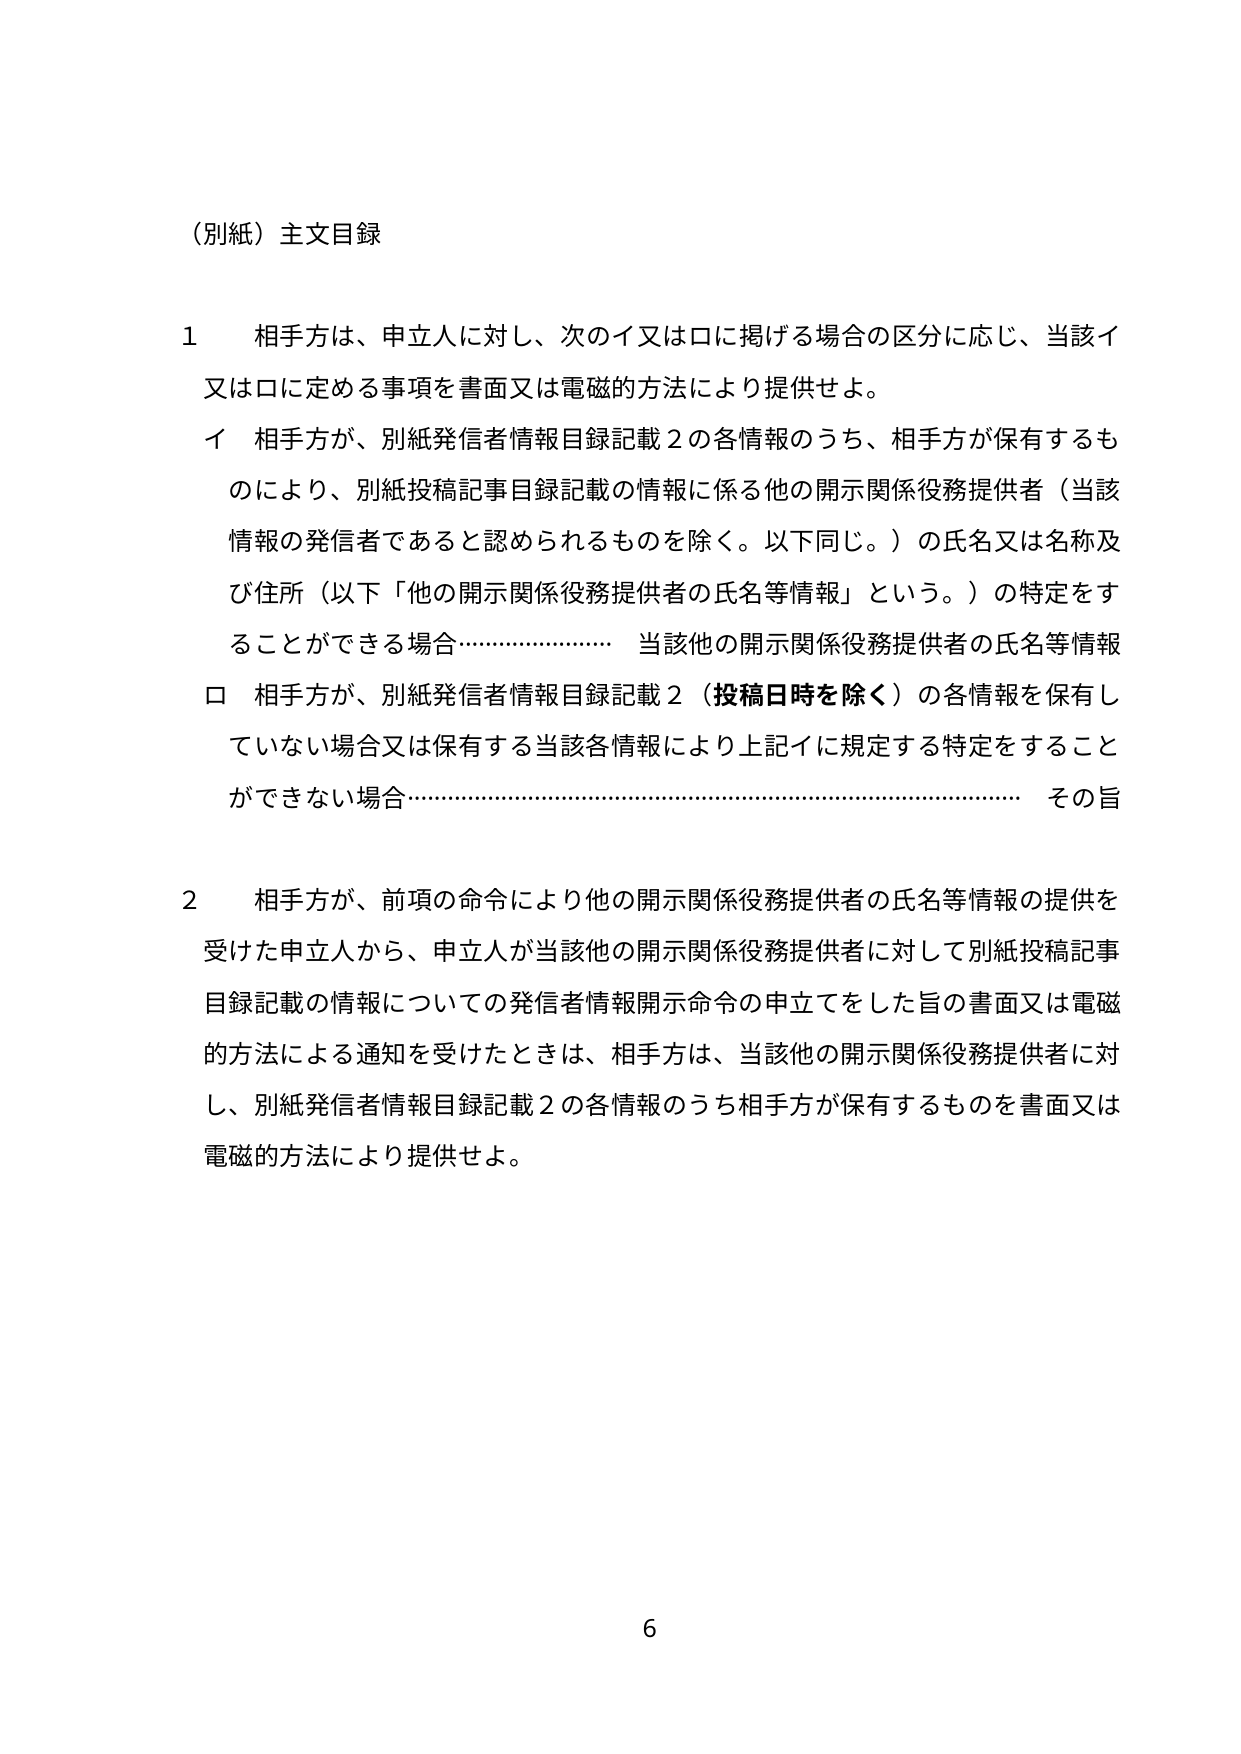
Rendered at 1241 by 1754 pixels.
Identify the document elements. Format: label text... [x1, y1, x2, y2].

list イ 相手方が、別紙発信者情報目録記載２の各情報のうち、相手方が保有するものにより、別紙投稿記事目録記載の情報に係る他の開示関係役務提供者（当該情報の発信者であると認められるものを除く。以下同じ。）の氏名又は名称及び住所（以下「他の開示関係役務提供者の氏名等情報」という。）の特定をすることができる場合 当該他の開示関係役務提供者の氏名等情報 [202, 412, 1122, 668]
text （別紙）主文目録 [177, 207, 1122, 258]
list ロ 相手方が、別紙発信者情報目録記載２（投稿日時を除く）の各情報を保有していない場合又は保有する当該各情報により上記イに規定する特定をすることができない場合 その旨 [202, 668, 1122, 822]
list 相手方は、申立人に対し、次のイ又はロに掲げる場合の区分に応じ、当該イ又はロに定める事項を書面又は電磁的方法により提供せよ。 [177, 309, 1122, 412]
list 相手方が、前項の命令により他の開示関係役務提供者の氏名等情報の提供を受けた申立人から、申立人が当該他の開示関係役務提供者に対して別紙投稿記事目録記載の情報についての発信者情報開示命令の申立てをした旨の書面又は電磁的方法による通知を受けたときは、相手方は、当該他の開示関係役務提供者に対し、別紙発信者情報目録記載２の各情報のうち相手方が保有するものを書面又は電磁的方法により提供せよ。 [177, 873, 1122, 1181]
